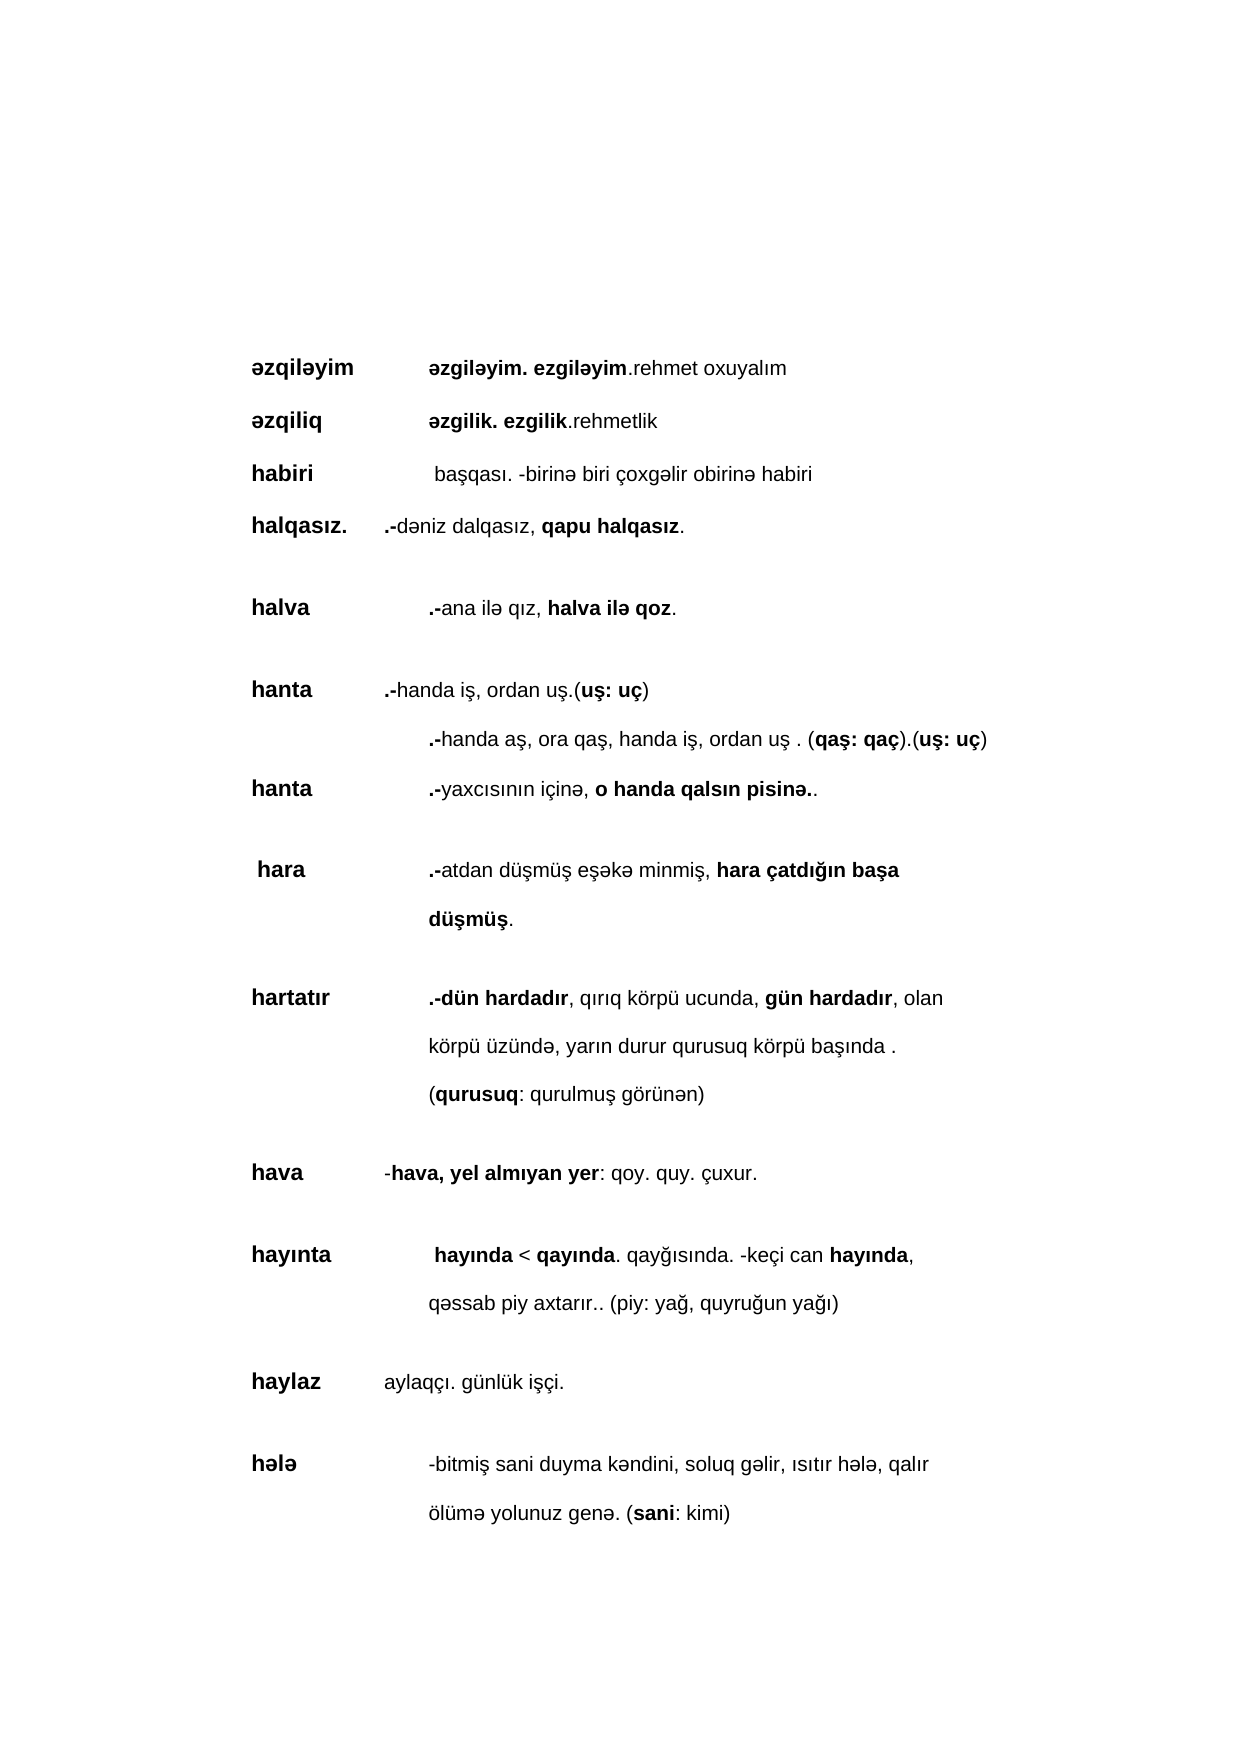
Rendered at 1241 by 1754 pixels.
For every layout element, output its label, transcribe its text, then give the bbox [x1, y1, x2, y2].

text hartatır .-dün hardadır, qırıq körpü ucunda, gün hardadır, olan körpü üzündə, yarın durur qurusuq körpü başında . (qurusuq: qurulmuş görünən) [251, 984, 983, 1106]
text hayınta hayında < qayında. qayğısında. -keçi can hayında, qəssab piy axtarır.. (piy: yağ, quyruğun yağı) [251, 1241, 983, 1315]
text hanta .-handa iş, ordan uş.(uş: uç) .-handa aş, ora qaş, handa iş, ordan uş . (qaş: qaç).(uş: uç) [251, 676, 989, 751]
text hanta .-yaxcısının içinə, o handa qalsın pisinə.. [251, 774, 989, 801]
text hava -hava, yel almıyan yer: qoy. quy. çuxur. [251, 1159, 989, 1185]
text halva .-ana ilə qız, halva ilə qoz. [251, 594, 983, 621]
text hara .-atdan düşmüş eşəkə minmiş, hara çatdığın başa düşmüş. [251, 856, 983, 931]
text habiri başqası. -birinə biri çoxgəlir obirinə habiri [251, 460, 989, 486]
text halqasız. .-dəniz dalqasız, qapu halqasız. [251, 512, 989, 539]
text hələ -bitmiş sani duyma kəndini, soluq gəlir, ısıtır hələ, qalır ölümə yolunuz genə. (sani: kimi) [251, 1450, 983, 1524]
text əzqiliq əzgilik. ezgilik.rehmetlik [251, 407, 989, 433]
text əzqiləyim əzgiləyim. ezgiləyim.rehmet oxuyalım [251, 354, 989, 381]
text haylaz aylaqçı. günlük işçi. [251, 1368, 989, 1395]
